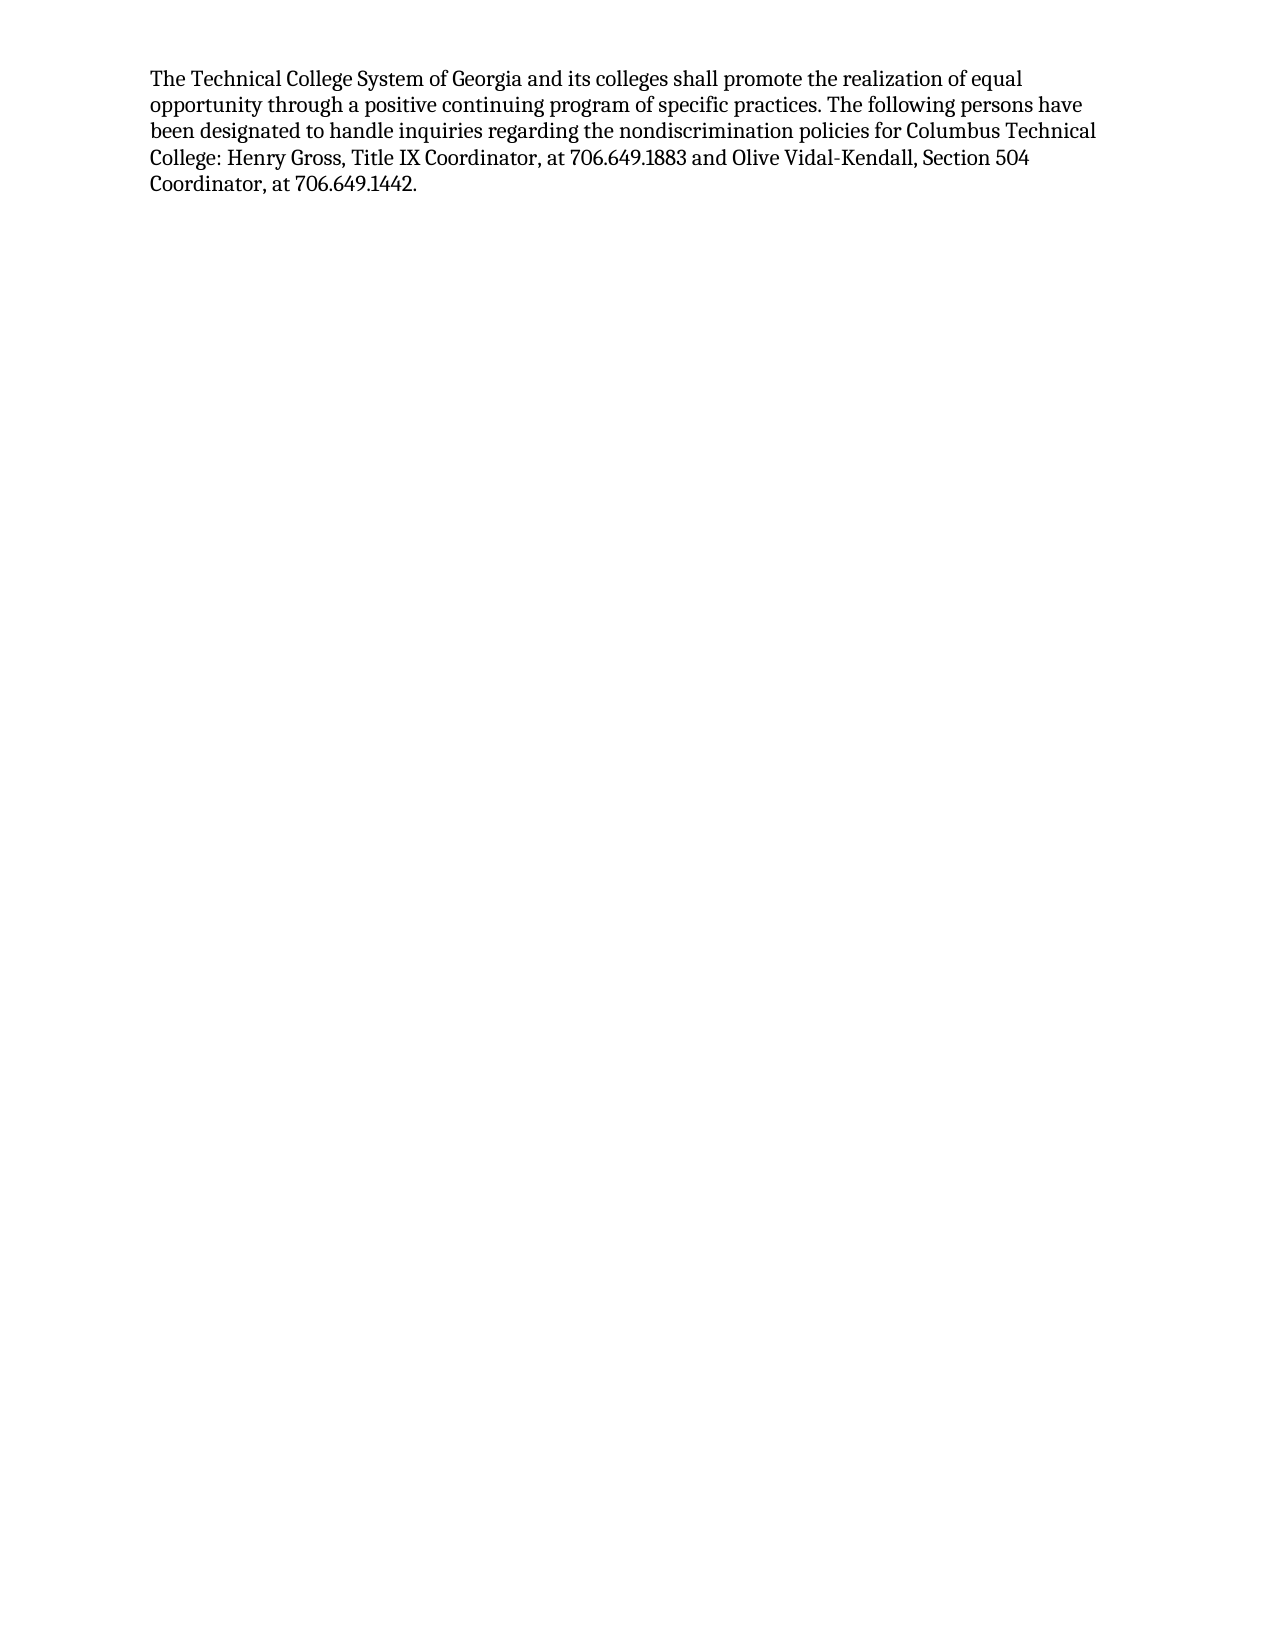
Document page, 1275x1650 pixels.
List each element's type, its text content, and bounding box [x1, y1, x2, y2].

text The Technical College System of Georgia and its colleges shall promote the realization of equal opportunity through a positive continuing program of specific practices. The following persons have been designated to handle inquiries regarding the nondiscrimination policies for Columbus Technical College: Henry Gross, Title IX Coordinator, at 706.649.1883 and Olive Vidal-Kendall, Section 504 Coordinator, at 706.649.1442. [150, 66, 1125, 197]
